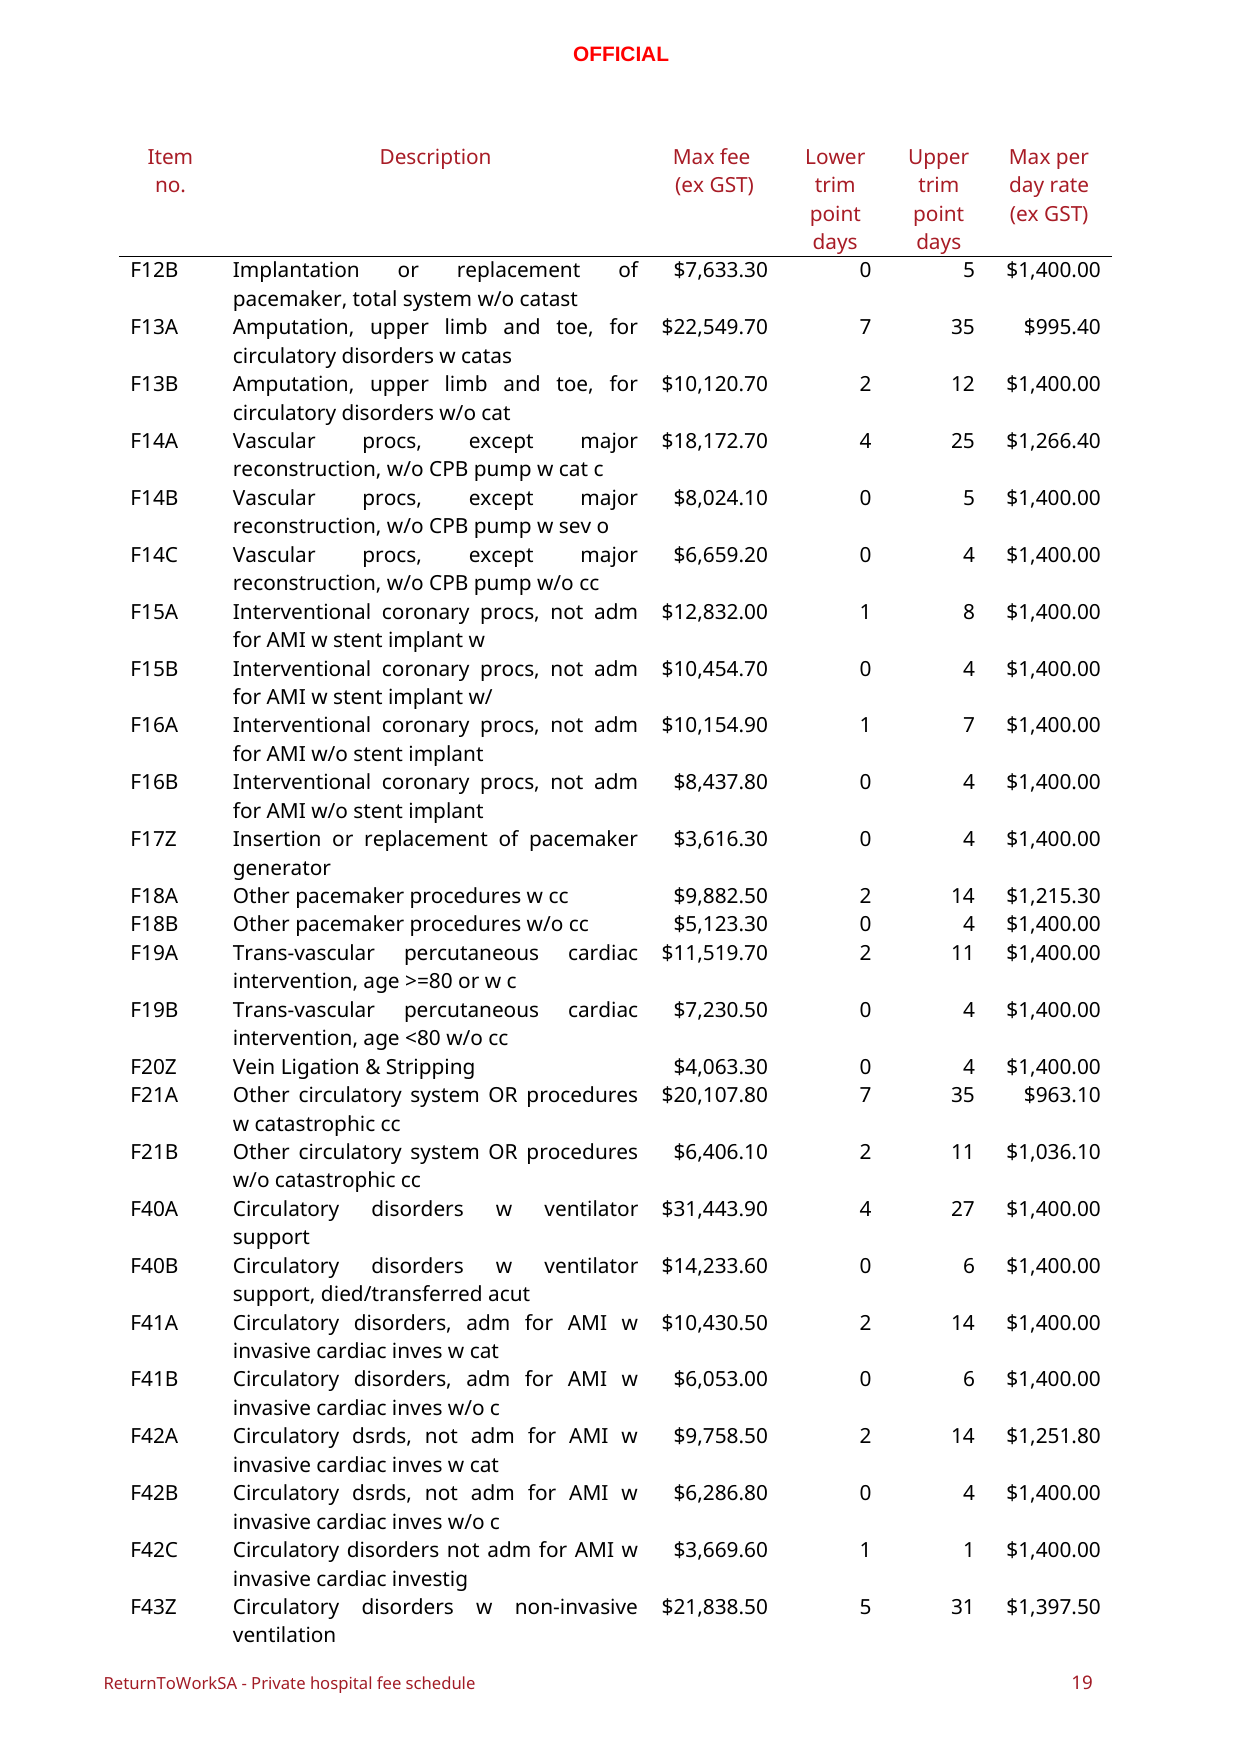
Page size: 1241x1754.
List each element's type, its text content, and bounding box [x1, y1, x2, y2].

table_cell 1 [779, 711, 882, 767]
table_cell $1,400.00 [986, 1478, 1112, 1535]
table_cell 25 [883, 426, 986, 483]
table_cell $20,107.80 [650, 1080, 779, 1137]
table_cell F19B [119, 995, 221, 1052]
table_cell 6 [883, 1251, 986, 1308]
table_cell 0 [779, 995, 882, 1052]
table_cell 5 [883, 257, 986, 312]
table_cell 4 [883, 1052, 986, 1080]
table_cell $6,286.80 [650, 1478, 779, 1535]
table_cell F13A [119, 313, 221, 369]
table_cell Other circulatory system OR procedures w/o catastrophic cc [221, 1137, 649, 1194]
table_cell Other circulatory system OR procedures w catastrophic cc [221, 1080, 649, 1137]
table_cell $8,024.10 [650, 483, 779, 540]
table_cell 0 [779, 257, 882, 312]
table_cell 1 [779, 1535, 882, 1592]
table_cell F41B [119, 1365, 221, 1421]
table_cell Circulatory dsrds, not adm for AMI w invasive cardiac inves w cat [221, 1421, 649, 1478]
table_cell $9,882.50 [650, 881, 779, 909]
table_header Item no. [119, 142, 221, 256]
table_cell 8 [883, 597, 986, 654]
table_cell Insertion or replacement of pacemaker generator [221, 824, 649, 881]
table_cell 4 [883, 768, 986, 824]
table_cell $1,400.00 [986, 540, 1112, 597]
table_cell 4 [883, 654, 986, 711]
table_cell 2 [779, 369, 882, 426]
table_cell 7 [779, 313, 882, 369]
table_cell $1,400.00 [986, 654, 1112, 711]
table_cell F14C [119, 540, 221, 597]
table_cell $1,400.00 [986, 369, 1112, 426]
table_cell $11,519.70 [650, 938, 779, 995]
table_cell 4 [883, 995, 986, 1052]
table_cell F42B [119, 1478, 221, 1535]
table_cell F41A [119, 1308, 221, 1364]
table_cell $1,400.00 [986, 597, 1112, 654]
table_cell $10,154.90 [650, 711, 779, 767]
table_cell 27 [883, 1194, 986, 1251]
table_cell Interventional coronary procs, not adm for AMI w/o stent implant [221, 768, 649, 824]
table_cell Circulatory disorders not adm for AMI w invasive cardiac investig [221, 1535, 649, 1592]
table_cell 4 [883, 910, 986, 938]
table_cell $7,633.30 [650, 257, 779, 312]
table_cell F40B [119, 1251, 221, 1308]
table_cell F43Z [119, 1592, 221, 1649]
table_cell 2 [779, 1308, 882, 1364]
table_cell $1,215.30 [986, 881, 1112, 909]
table_cell Vascular procs, except major reconstruction, w/o CPB pump w sev o [221, 483, 649, 540]
table_cell 1 [883, 1535, 986, 1592]
table_cell 2 [779, 1137, 882, 1194]
table_cell F20Z [119, 1052, 221, 1080]
table_cell 0 [779, 824, 882, 881]
table_cell Interventional coronary procs, not adm for AMI w/o stent implant [221, 711, 649, 767]
table_cell Trans-vascular percutaneous cardiac intervention, age >=80 or w c [221, 938, 649, 995]
table_cell $7,230.50 [650, 995, 779, 1052]
table_cell $1,400.00 [986, 1365, 1112, 1421]
table_cell 4 [883, 540, 986, 597]
table_cell $6,406.10 [650, 1137, 779, 1194]
table_header Max fee (ex GST) [650, 142, 779, 256]
table_cell 35 [883, 1080, 986, 1137]
table_cell Vein Ligation & Stripping [221, 1052, 649, 1080]
table_cell $1,266.40 [986, 426, 1112, 483]
table_cell $6,053.00 [650, 1365, 779, 1421]
table_cell $995.40 [986, 313, 1112, 369]
table_cell 7 [883, 711, 986, 767]
table_cell Implantation or replacement of pacemaker, total system w/o catast [221, 257, 649, 312]
table_cell 4 [883, 1478, 986, 1535]
table_cell 7 [779, 1080, 882, 1137]
table_cell 2 [779, 1421, 882, 1478]
table_cell F13B [119, 369, 221, 426]
table_cell F12B [119, 257, 221, 312]
table_cell F42C [119, 1535, 221, 1592]
table_cell F40A [119, 1194, 221, 1251]
table_cell F16A [119, 711, 221, 767]
table_cell $31,443.90 [650, 1194, 779, 1251]
table_cell F19A [119, 938, 221, 995]
table_cell Amputation, upper limb and toe, for circulatory disorders w/o cat [221, 369, 649, 426]
table_cell $1,400.00 [986, 995, 1112, 1052]
table_cell 0 [779, 483, 882, 540]
table_cell 11 [883, 938, 986, 995]
table_cell 2 [779, 881, 882, 909]
table_cell $1,400.00 [986, 1052, 1112, 1080]
table_cell Circulatory dsrds, not adm for AMI w invasive cardiac inves w/o c [221, 1478, 649, 1535]
table_cell 2 [779, 938, 882, 995]
table_cell 11 [883, 1137, 986, 1194]
table_cell $1,036.10 [986, 1137, 1112, 1194]
table_cell $6,659.20 [650, 540, 779, 597]
table_cell 0 [779, 540, 882, 597]
table_cell 5 [883, 483, 986, 540]
table_cell F42A [119, 1421, 221, 1478]
table_cell 4 [779, 1194, 882, 1251]
table_cell F18A [119, 881, 221, 909]
table_cell Circulatory disorders w non-invasive ventilation [221, 1592, 649, 1649]
table_cell 14 [883, 1421, 986, 1478]
table_cell Interventional coronary procs, not adm for AMI w stent implant w [221, 597, 649, 654]
table_cell Circulatory disorders w ventilator support [221, 1194, 649, 1251]
table_cell $9,758.50 [650, 1421, 779, 1478]
table_cell Circulatory disorders, adm for AMI w invasive cardiac inves w/o c [221, 1365, 649, 1421]
table_cell 0 [779, 1052, 882, 1080]
table_cell $3,616.30 [650, 824, 779, 881]
table_cell $1,400.00 [986, 1535, 1112, 1592]
table_cell Circulatory disorders, adm for AMI w invasive cardiac inves w cat [221, 1308, 649, 1364]
table_cell 1 [779, 597, 882, 654]
table_cell F15A [119, 597, 221, 654]
table_cell 31 [883, 1592, 986, 1649]
table_cell $1,400.00 [986, 1251, 1112, 1308]
table_cell 6 [883, 1365, 986, 1421]
table_cell $18,172.70 [650, 426, 779, 483]
table_cell Other pacemaker procedures w/o cc [221, 910, 649, 938]
table_cell $4,063.30 [650, 1052, 779, 1080]
table_header Max per day rate (ex GST) [986, 142, 1112, 256]
table_cell Circulatory disorders w ventilator support, died/transferred acut [221, 1251, 649, 1308]
table_cell $22,549.70 [650, 313, 779, 369]
table_cell $963.10 [986, 1080, 1112, 1137]
table_cell $1,400.00 [986, 1194, 1112, 1251]
table_cell F14B [119, 483, 221, 540]
table_cell $10,430.50 [650, 1308, 779, 1364]
table_cell Vascular procs, except major reconstruction, w/o CPB pump w/o cc [221, 540, 649, 597]
table_cell $1,400.00 [986, 483, 1112, 540]
table_cell $10,454.70 [650, 654, 779, 711]
table_cell Interventional coronary procs, not adm for AMI w stent implant w/ [221, 654, 649, 711]
table_cell $1,400.00 [986, 824, 1112, 881]
table_cell $1,400.00 [986, 938, 1112, 995]
table_cell Amputation, upper limb and toe, for circulatory disorders w catas [221, 313, 649, 369]
table_cell F16B [119, 768, 221, 824]
table_cell $3,669.60 [650, 1535, 779, 1592]
table_cell 4 [883, 824, 986, 881]
table_cell F15B [119, 654, 221, 711]
table_cell Other pacemaker procedures w cc [221, 881, 649, 909]
table_cell 14 [883, 881, 986, 909]
table_cell 0 [779, 768, 882, 824]
table_cell F17Z [119, 824, 221, 881]
table_cell $8,437.80 [650, 768, 779, 824]
table_header Upper trim point days [883, 142, 986, 256]
table_cell 0 [779, 654, 882, 711]
table_cell $10,120.70 [650, 369, 779, 426]
table_cell 4 [779, 426, 882, 483]
table_cell 35 [883, 313, 986, 369]
table_cell $21,838.50 [650, 1592, 779, 1649]
table_cell $1,400.00 [986, 1308, 1112, 1364]
table_cell 0 [779, 1251, 882, 1308]
table_cell F14A [119, 426, 221, 483]
table_cell $1,400.00 [986, 257, 1112, 312]
table_cell $1,400.00 [986, 768, 1112, 824]
table_cell $1,397.50 [986, 1592, 1112, 1649]
table_cell $14,233.60 [650, 1251, 779, 1308]
table_cell 0 [779, 910, 882, 938]
table_cell 0 [779, 1365, 882, 1421]
table_cell Vascular procs, except major reconstruction, w/o CPB pump w cat c [221, 426, 649, 483]
table_cell $12,832.00 [650, 597, 779, 654]
table_cell $1,400.00 [986, 711, 1112, 767]
table_cell $5,123.30 [650, 910, 779, 938]
table_header Description [221, 142, 649, 256]
table_cell 14 [883, 1308, 986, 1364]
table_cell F18B [119, 910, 221, 938]
table_cell F21B [119, 1137, 221, 1194]
table_cell 5 [779, 1592, 882, 1649]
table_cell $1,251.80 [986, 1421, 1112, 1478]
table_cell 0 [779, 1478, 882, 1535]
table_cell Trans-vascular percutaneous cardiac intervention, age <80 w/o cc [221, 995, 649, 1052]
table_header Lower trim point days [779, 142, 882, 256]
table_cell $1,400.00 [986, 910, 1112, 938]
table_cell F21A [119, 1080, 221, 1137]
table_cell 12 [883, 369, 986, 426]
